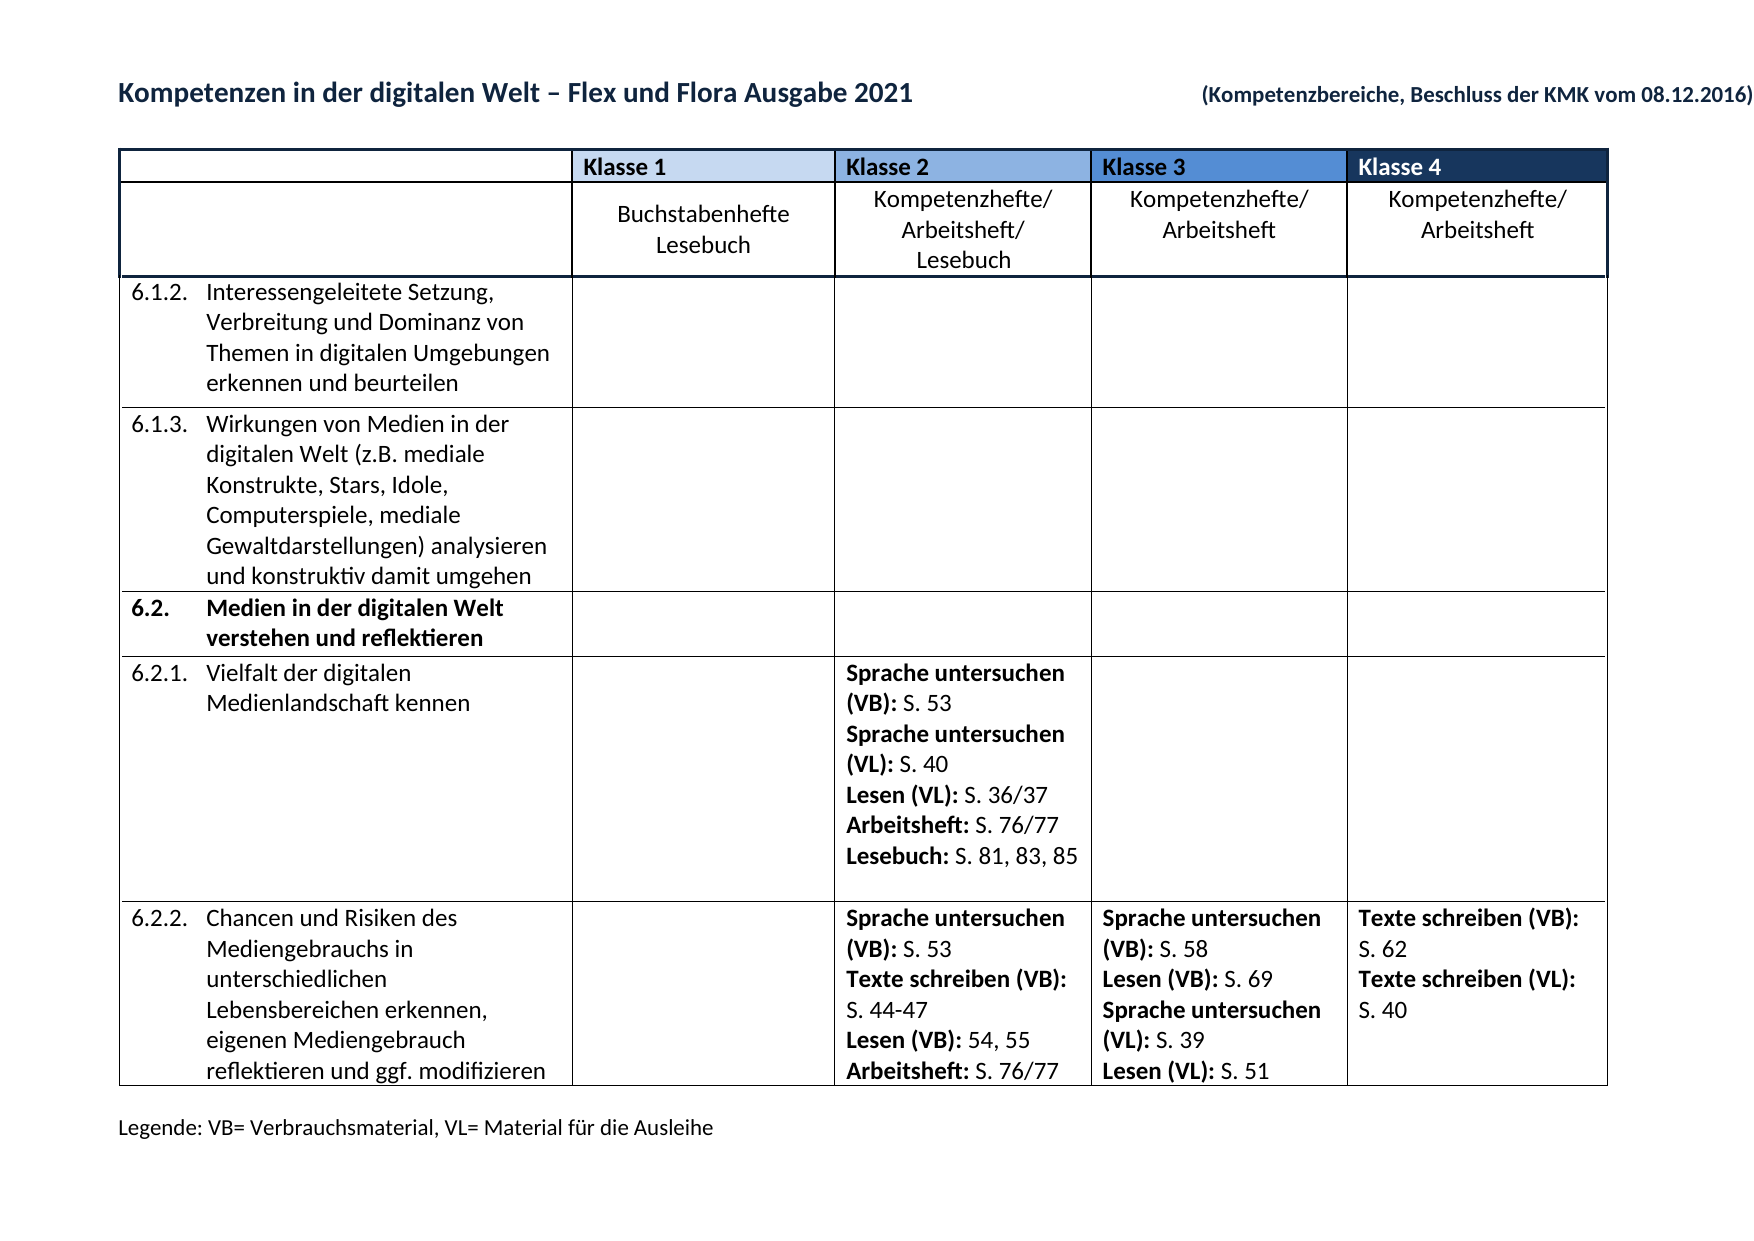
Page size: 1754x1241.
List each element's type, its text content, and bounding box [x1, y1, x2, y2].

table_cell [573, 408, 834, 591]
table_header [121, 151, 571, 181]
table_header Klasse 3 [1092, 151, 1346, 181]
table_header Klasse 4 [1348, 151, 1606, 181]
table_cell Interessengeleitete Setzung, Verbreitung und Dominanz von Themen in digitalen Umgebungen erkennen und beurteilen [120, 275, 572, 407]
table_cell Kompetenzhefte/ Arbeitsheft [1092, 183, 1346, 275]
table_header Klasse 2 [836, 151, 1090, 181]
table_cell [573, 902, 834, 1085]
table_cell [1092, 408, 1347, 591]
table_cell [835, 592, 1091, 656]
table_cell Vielfalt der digitalen Medienlandschaft kennen [120, 656, 572, 901]
table_cell [121, 183, 571, 275]
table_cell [1092, 902, 1347, 1085]
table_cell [120, 901, 572, 1085]
table_cell Kompetenzhefte/ Arbeitsheft [1348, 183, 1606, 275]
table_cell Buchstabenhefte Lesebuch [573, 183, 834, 275]
table_cell [1092, 592, 1347, 656]
table_cell Sprache untersuchen (VB): S. 53 Sprache untersuchen (VL): S. 40 Lesen (VL): S. 36/37 Arbeitsheft: S. 76/77 Lesebuch: S. 81, 83, 85 [835, 657, 1091, 901]
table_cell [835, 902, 1091, 1085]
table_cell [835, 278, 1091, 407]
table_cell [1348, 591, 1607, 656]
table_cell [1348, 901, 1607, 1085]
table_cell [1092, 657, 1347, 901]
table_cell [1348, 407, 1607, 591]
table_cell [835, 408, 1091, 591]
table_cell [573, 657, 834, 901]
table_header Klasse 1 [573, 151, 834, 181]
table_cell [573, 592, 834, 656]
table_cell Medien in der digitalen Welt verstehen und reflektieren [120, 591, 572, 656]
table_cell [573, 278, 834, 407]
table_cell Kompetenzhefte/ Arbeitsheft/ Lesebuch [836, 183, 1090, 275]
table_cell [1348, 656, 1607, 901]
table_cell [1348, 275, 1607, 407]
table_cell Wirkungen von Medien in der digitalen Welt (z.B. mediale Konstrukte, Stars, Idole, Computerspiele, mediale Gewaltdarstellungen) analysieren und konstruktiv damit umgehen [120, 407, 572, 591]
table_cell [1092, 278, 1347, 407]
